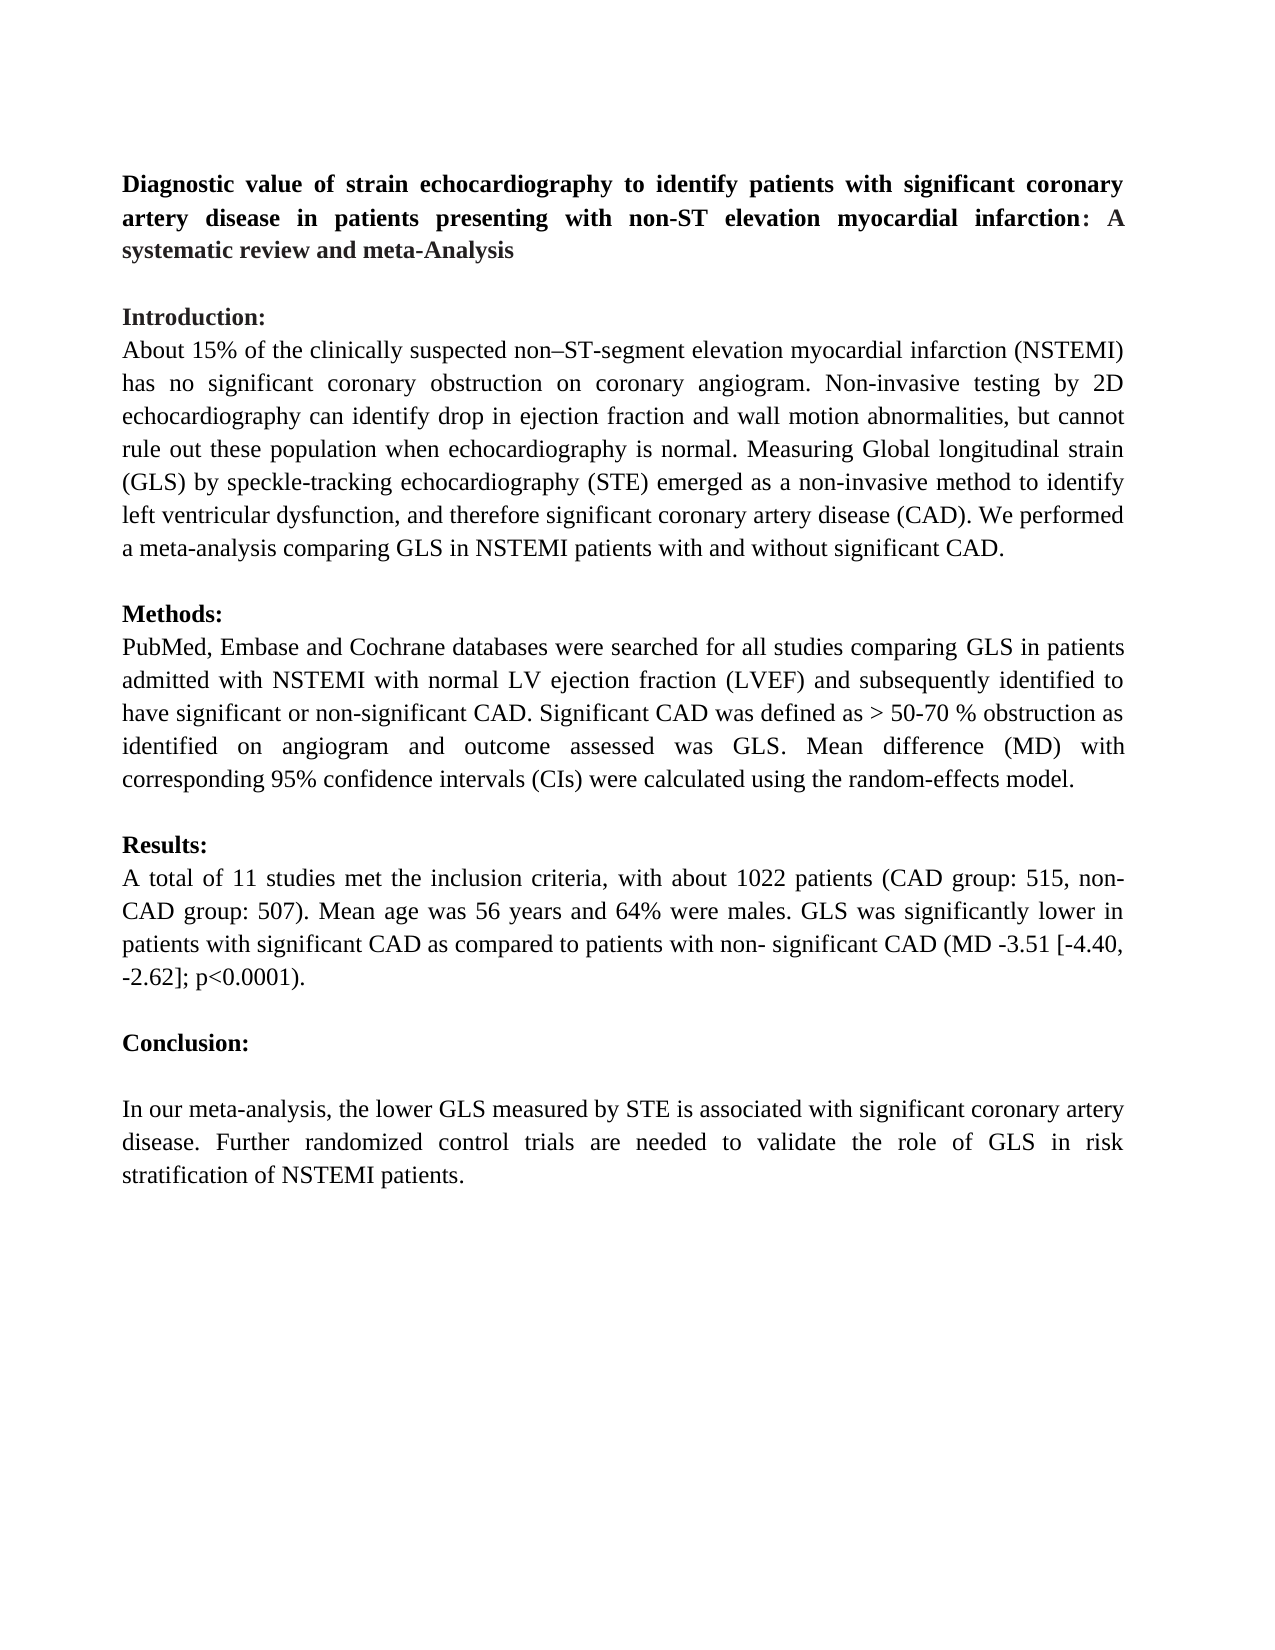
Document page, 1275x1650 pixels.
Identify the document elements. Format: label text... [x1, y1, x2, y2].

text About 15% of the clinically suspected non–ST-segment elevation myocardial infarction (NSTEMI) has no significant coronary obstruction on coronary angiogram. Non-invasive testing by 2D echocardiography can identify drop in ejection fraction and wall motion abnormalities, but cannot rule out these population when echocardiography is normal. Measuring Global longitudinal strain (GLS) by speckle-tracking echocardiography (STE) emerged as a non-invasive method to identify left ventricular dysfunction, and therefore significant coronary artery disease (CAD). We performed a meta-analysis comparing GLS in NSTEMI patients with and without significant CAD. [122, 335, 1125, 562]
text Methods: [122, 599, 1125, 628]
text Diagnostic value of strain echocardiography to identify patients with significant coronary artery disease in patients presenting with non-ST elevation myocardial infarction: A systematic review and meta-Analysis [122, 169, 1125, 264]
text A total of 11 studies met the inclusion criteria, with about 1022 patients (CAD group: 515, non-CAD group: 507). Mean age was 56 years and 64% were males. GLS was significantly lower in patients with significant CAD as compared to patients with non- significant CAD (MD -3.51 [-4.40, -2.62]; p<0.0001). [122, 863, 1125, 991]
text PubMed, Embase and Cochrane databases were searched for all studies comparing GLS in patients admitted with NSTEMI with normal LV ejection fraction (LVEF) and subsequently identified to have significant or non-significant CAD. Significant CAD was defined as > 50-70 % obstruction as identified on angiogram and outcome assessed was GLS. Mean difference (MD) with corresponding 95% confidence intervals (CIs) were calculated using the random-effects model. [122, 632, 1125, 793]
text In our meta-analysis, the lower GLS measured by STE is associated with significant coronary artery disease. Further randomized control trials are needed to validate the role of GLS in risk stratification of NSTEMI patients. [122, 1094, 1125, 1189]
text Conclusion: [122, 1028, 1125, 1057]
text Results: [122, 830, 1125, 859]
text Introduction: [122, 302, 1125, 330]
